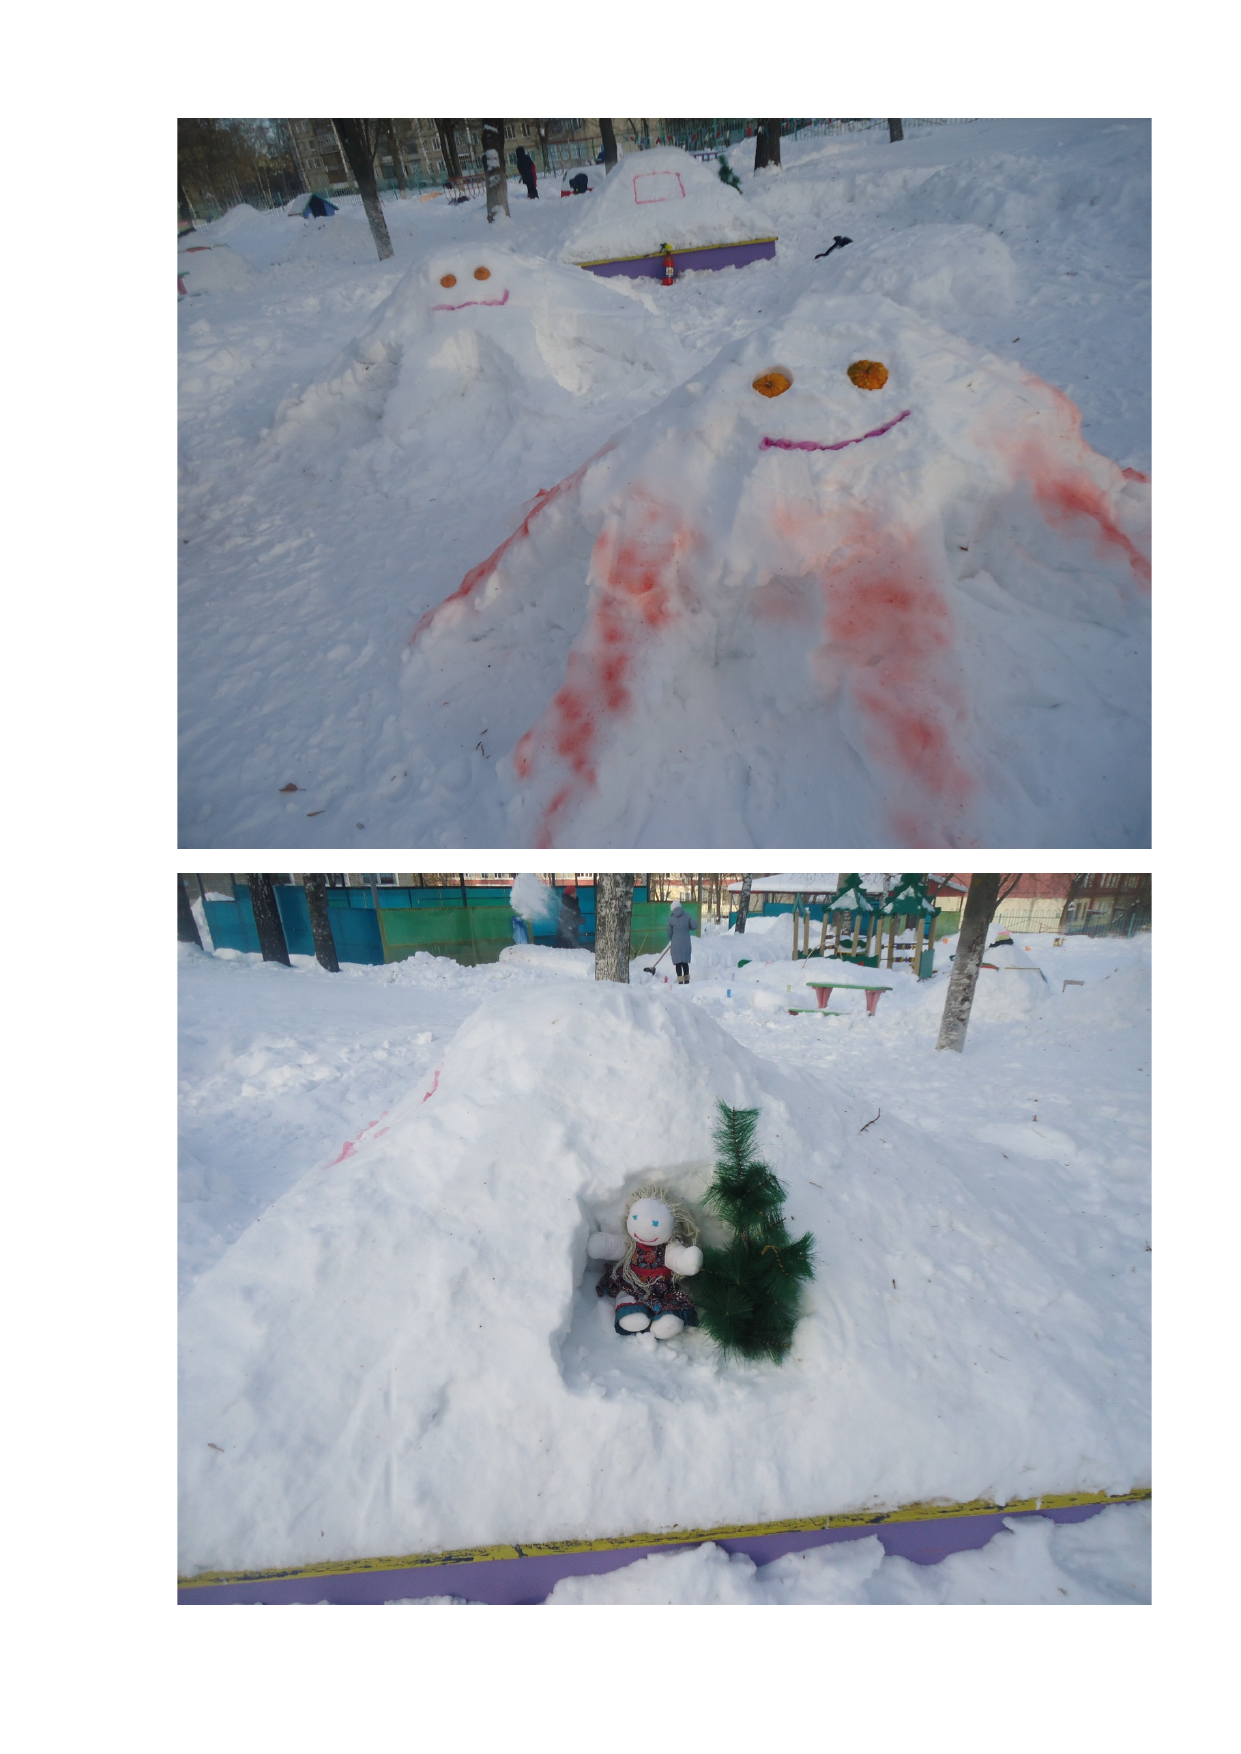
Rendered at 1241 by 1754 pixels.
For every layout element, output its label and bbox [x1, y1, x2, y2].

picture [177, 873, 1152, 1605]
picture [177, 118, 1152, 849]
